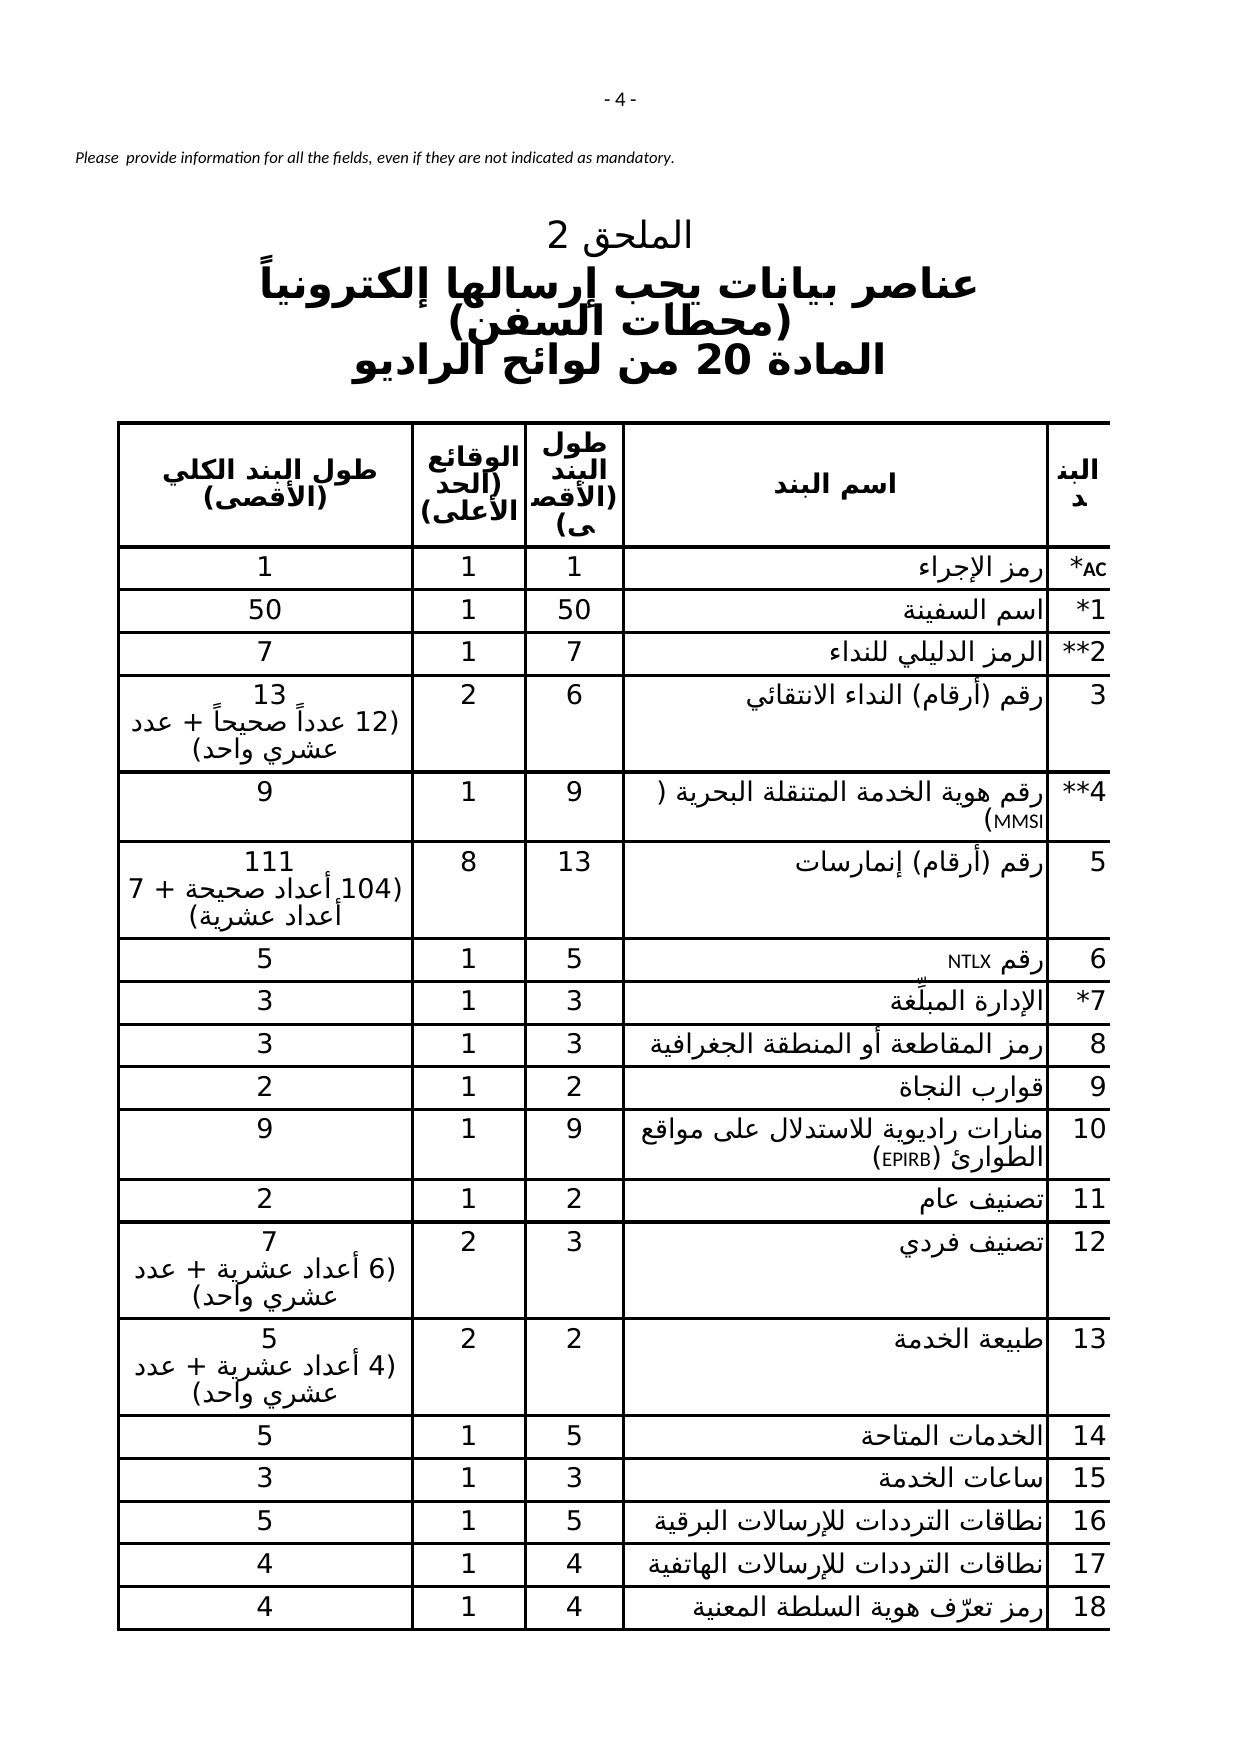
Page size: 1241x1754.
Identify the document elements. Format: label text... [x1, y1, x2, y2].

table_cell رقم هوية الخدمة المتنقلة البحرية (MMSI) [625, 774, 1046, 840]
table_cell 4 [120, 1588, 411, 1628]
table_cell قوارب النجاة [625, 1068, 1046, 1108]
table_cell 5 [120, 1417, 411, 1457]
table_cell 4 [120, 1545, 411, 1585]
table_cell 1 [414, 1503, 524, 1542]
table_cell 4 [527, 1545, 622, 1585]
table_cell 13 (12 عدداً صحيحاً + عدد عشري واحد) [120, 677, 411, 770]
table_cell 1 [120, 549, 411, 588]
table_cell 1 [414, 1545, 524, 1585]
table_cell 5 [120, 1503, 411, 1542]
table_cell 7 [120, 634, 411, 673]
table_cell 13 [527, 843, 622, 937]
table_cell 2 [527, 1068, 622, 1108]
table_cell 5 [527, 940, 622, 980]
table_cell منارات راديوية للاستدلال على مواقع الطوارئ (EPIRB) [625, 1111, 1046, 1178]
table_cell 3 [120, 983, 411, 1022]
table_cell 3 [527, 1026, 622, 1065]
table_cell Please provide information for all the fields, even if they are not indicated as mandatory. [72, 148, 1145, 183]
table_cell 10 [1049, 1111, 1110, 1178]
table_cell 1 [414, 1026, 524, 1065]
table_cell 9 [527, 774, 622, 840]
table_cell رمز المقاطعة أو المنطقة الجغرافية [625, 1026, 1046, 1065]
table_cell 6 [527, 677, 622, 770]
table_cell 4** [1049, 774, 1110, 840]
table_header طول البند الكلي (الأقصى) [120, 425, 411, 545]
table_cell 1 [414, 1417, 524, 1457]
table_cell 1 [414, 591, 524, 631]
table_cell 6 [1049, 940, 1110, 980]
table_cell تصنيف عام [625, 1181, 1046, 1220]
table_cell 16 [1049, 1503, 1110, 1542]
table_cell 8 [1049, 1026, 1110, 1065]
table_cell 17 [1049, 1545, 1110, 1585]
table_cell 9 [527, 1111, 622, 1178]
table_cell 7 (6 أعداد عشرية + عدد عشري واحد) [120, 1224, 411, 1317]
table_cell 1 [414, 549, 524, 588]
table_cell 15 [1049, 1460, 1110, 1499]
text الملحق 2 [118, 220, 642, 255]
table_cell رقم NTLX [625, 940, 1046, 980]
table_cell 5 [1049, 843, 1110, 937]
table_cell نطاقات الترددات للإرسالات الهاتفية [625, 1545, 1046, 1585]
table_header اسم البند [625, 425, 1046, 545]
table_cell 3 [120, 1460, 411, 1499]
table_cell 1 [414, 983, 524, 1022]
text الملحق 2 [603, 220, 1122, 255]
table_cell 7 [527, 634, 622, 673]
table_cell 50 [120, 591, 411, 631]
table_cell 18 [1049, 1588, 1110, 1628]
table_cell 3 [527, 983, 622, 1022]
table_cell 2 [414, 1224, 524, 1317]
table_cell 3 [1049, 677, 1110, 770]
table_cell 2 [527, 1320, 622, 1414]
table_cell 5 [527, 1503, 622, 1542]
table_cell 1 [414, 774, 524, 840]
table_cell الخدمات المتاحة [625, 1417, 1046, 1457]
table_cell 1 [414, 1460, 524, 1499]
table_cell رقم (أرقام) النداء الانتقائي [625, 677, 1046, 770]
table_cell 1 [414, 940, 524, 980]
table_cell رمز الإجراء [625, 549, 1046, 588]
table_cell 9 [120, 1111, 411, 1178]
table_cell 12 [1049, 1224, 1110, 1317]
table_cell 2 [414, 1320, 524, 1414]
table_cell 9 [1049, 1068, 1110, 1108]
table_cell 3 [527, 1224, 622, 1317]
table_cell 1* [1049, 591, 1110, 631]
table_cell 3 [527, 1460, 622, 1499]
table_cell AC* [1049, 549, 1110, 588]
table_cell 50 [527, 591, 622, 631]
table_cell تصنيف فردي [625, 1224, 1046, 1317]
table_cell 14 [1049, 1417, 1110, 1457]
title عناصر بيانات يجب إرسالها إلكترونياً (محطات السفن) المادة 20 من لوائح الراديو [118, 267, 1122, 384]
table_cell نطاقات الترددات للإرسالات البرقية [625, 1503, 1046, 1542]
table_cell اسم السفينة [625, 591, 1046, 631]
table_cell 2 [120, 1068, 411, 1108]
table_cell 7* [1049, 983, 1110, 1022]
table_cell 2 [527, 1181, 622, 1220]
table_cell 1 [414, 1588, 524, 1628]
table_cell الرمز الدليلي للنداء [625, 634, 1046, 673]
table_header البند [1049, 425, 1110, 545]
table_cell 2 [120, 1181, 411, 1220]
table_cell 2** [1049, 634, 1110, 673]
table_cell 5 (4 أعداد عشرية + عدد عشري واحد) [120, 1320, 411, 1414]
table_cell 2 [414, 677, 524, 770]
table_cell 9 [120, 774, 411, 840]
table_cell 1 [414, 634, 524, 673]
table_header طول البند (الأقصى) [527, 425, 622, 545]
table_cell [625, 1588, 1046, 1628]
table_cell طبيعة الخدمة [625, 1320, 1046, 1414]
table_header الوقائع (الحد الأعلى) [414, 425, 524, 545]
table_cell 1 [414, 1181, 524, 1220]
table_cell 11 [1049, 1181, 1110, 1220]
table_cell 5 [120, 940, 411, 980]
table_cell 13 [1049, 1320, 1110, 1414]
table_cell 111 (104 أعداد صحيحة + 7 أعداد عشرية) [120, 843, 411, 937]
table_cell 1 [414, 1068, 524, 1108]
table_cell 1 [527, 549, 622, 588]
table_cell الإدارة المبلِّغة [625, 983, 1046, 1022]
table_cell 8 [414, 843, 524, 937]
table_cell 4 [527, 1588, 622, 1628]
table_cell 1 [414, 1111, 524, 1178]
table_cell ساعات الخدمة [625, 1460, 1046, 1499]
table_cell رقم (أرقام) إنمارسات [625, 843, 1046, 937]
table_cell 3 [120, 1026, 411, 1065]
table_cell 5 [527, 1417, 622, 1457]
